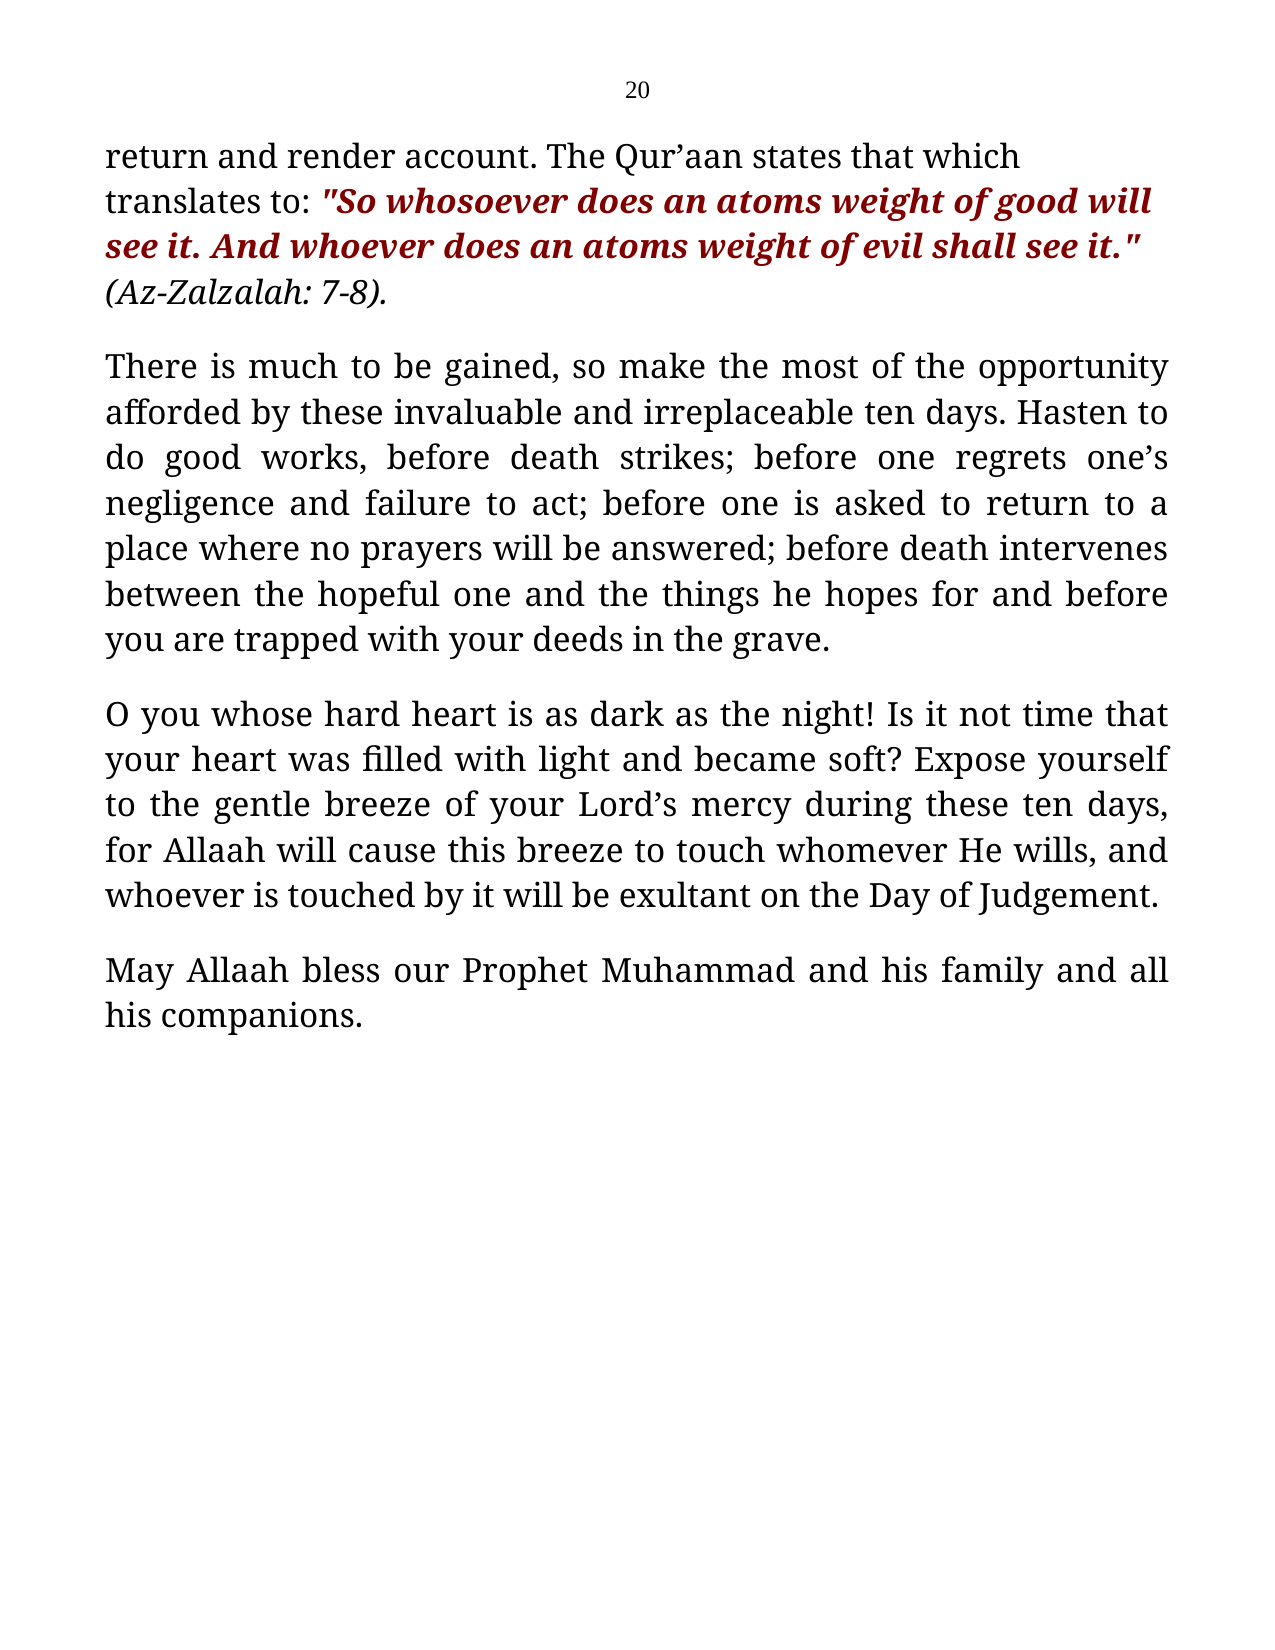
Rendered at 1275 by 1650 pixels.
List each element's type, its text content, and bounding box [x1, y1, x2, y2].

text There is much to be gained, so make the most of the opportunity afforded by these invaluable and irreplaceable ten days. Hasten to do good works, before death strikes; before one regrets one’s negligence and failure to act; before one is asked to return to a place where no prayers will be answered; before death intervenes between the hopeful one and the things he hopes for and before you are trapped with your deeds in the grave. [105, 343, 1170, 661]
text May Allaah bless our Prophet Muhammad and his family and all his companions. [105, 947, 1170, 1037]
text O you whose hard heart is as dark as the night! Is it not time that your heart was filled with light and became soft? Expose yourself to the gentle breeze of your Lord’s mercy during these ten days, for Allaah will cause this breeze to touch whomever He wills, and whoever is touched by it will be exultant on the Day of Judgement. [105, 690, 1170, 917]
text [105, 132, 1170, 314]
